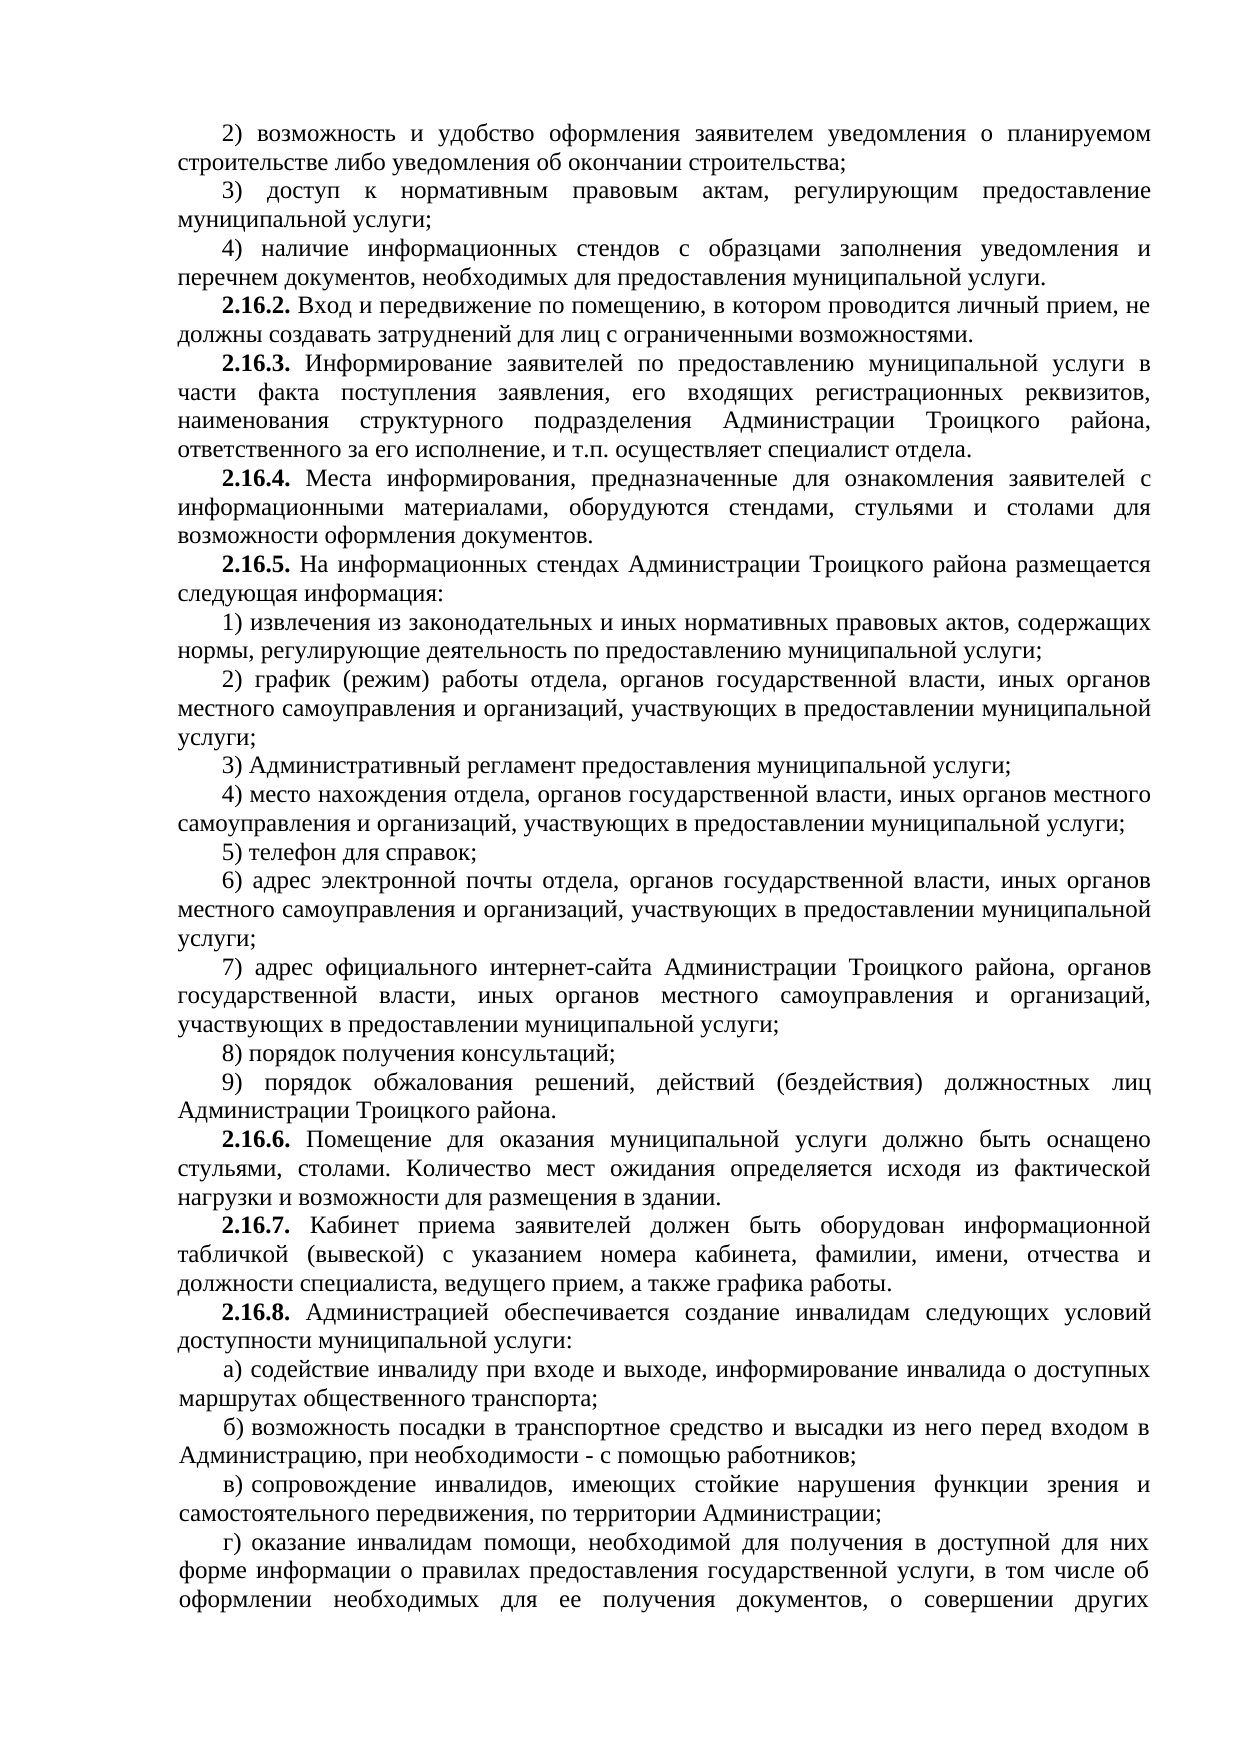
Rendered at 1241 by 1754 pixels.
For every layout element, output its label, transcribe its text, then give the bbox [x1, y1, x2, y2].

text 2.16.7. Кабинет приема заявителей должен быть оборудован информационной табличкой (вывеской) с указанием номера кабинета, фамилии, имени, отчества и должности специалиста, ведущего прием, а также графика работы. [177, 1211, 1152, 1297]
text 6) адрес электронной почты отдела, органов государственной власти, иных органов местного самоуправления и организаций, участвующих в предоставлении муниципальной услуги; [177, 866, 1152, 952]
text 5) телефон для справок; [177, 837, 1152, 866]
text 2.16.2. Вход и передвижение по помещению, в котором проводится личный прием, не должны создавать затруднений для лиц с ограниченными возможностями. [177, 291, 1152, 348]
text 7) адрес официального интернет-сайта Администрации Троицкого района, органов государственной власти, иных органов местного самоуправления и организаций, участвующих в предоставлении муниципальной услуги; [177, 952, 1152, 1038]
text 9) порядок обжалования решений, действий (бездействия) должностных лиц Администрации Троицкого района. [177, 1067, 1152, 1124]
text 8) порядок получения консультаций; [177, 1038, 1152, 1067]
text 4) наличие информационных стендов с образцами заполнения уведомления и перечнем документов, необходимых для предоставления муниципальной услуги. [177, 233, 1152, 291]
text 2) график (режим) работы отдела, органов государственной власти, иных органов местного самоуправления и организаций, участвующих в предоставлении муниципальной услуги; [177, 664, 1152, 751]
text 2.16.3. Информирование заявителей по предоставлению муниципальной услуги в части факта поступления заявления, его входящих регистрационных реквизитов, наименования структурного подразделения Администрации Троицкого района, ответственного за его исполнение, и т.п. осуществляет специалист отдела. [177, 348, 1152, 463]
text б) возможность посадки в транспортное средство и высадки из него перед входом в Администрацию, при необходимости - с помощью работников; [179, 1412, 1151, 1469]
text 3) Административный регламент предоставления муниципальной услуги; [177, 751, 1152, 779]
text 3) доступ к нормативным правовым актам, регулирующим предоставление муниципальной услуги; [177, 176, 1152, 233]
text 4) место нахождения отдела, органов государственной власти, иных органов местного самоуправления и организаций, участвующих в предоставлении муниципальной услуги; [177, 779, 1152, 837]
text 2) возможность и удобство оформления заявителем уведомления о планируемом строительстве либо уведомления об окончании строительства; [177, 118, 1152, 176]
text 1) извлечения из законодательных и иных нормативных правовых актов, содержащих нормы, регулирующие деятельность по предоставлению муниципальной услуги; [177, 607, 1152, 664]
text 2.16.4. Места информирования, предназначенные для ознакомления заявителей с информационными материалами, оборудуются стендами, стульями и столами для возможности оформления документов. [177, 463, 1152, 549]
text а) содействие инвалиду при входе и выходе, информирование инвалида о доступных маршрутах общественного транспорта; [179, 1354, 1151, 1412]
text 2.16.6. Помещение для оказания муниципальной услуги должно быть оснащено стульями, столами. Количество мест ожидания определяется исходя из фактической нагрузки и возможности для размещения в здании. [177, 1124, 1152, 1211]
text 2.16.8. Администрацией обеспечивается создание инвалидам следующих условий доступности муниципальной услуги: [177, 1297, 1152, 1354]
text в) сопровождение инвалидов, имеющих стойкие нарушения функции зрения и самостоятельного передвижения, по территории Администрации; [179, 1469, 1151, 1527]
text 2.16.5. На информационных стендах Администрации Троицкого района размещается следующая информация: [177, 549, 1152, 607]
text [179, 1527, 1150, 1613]
